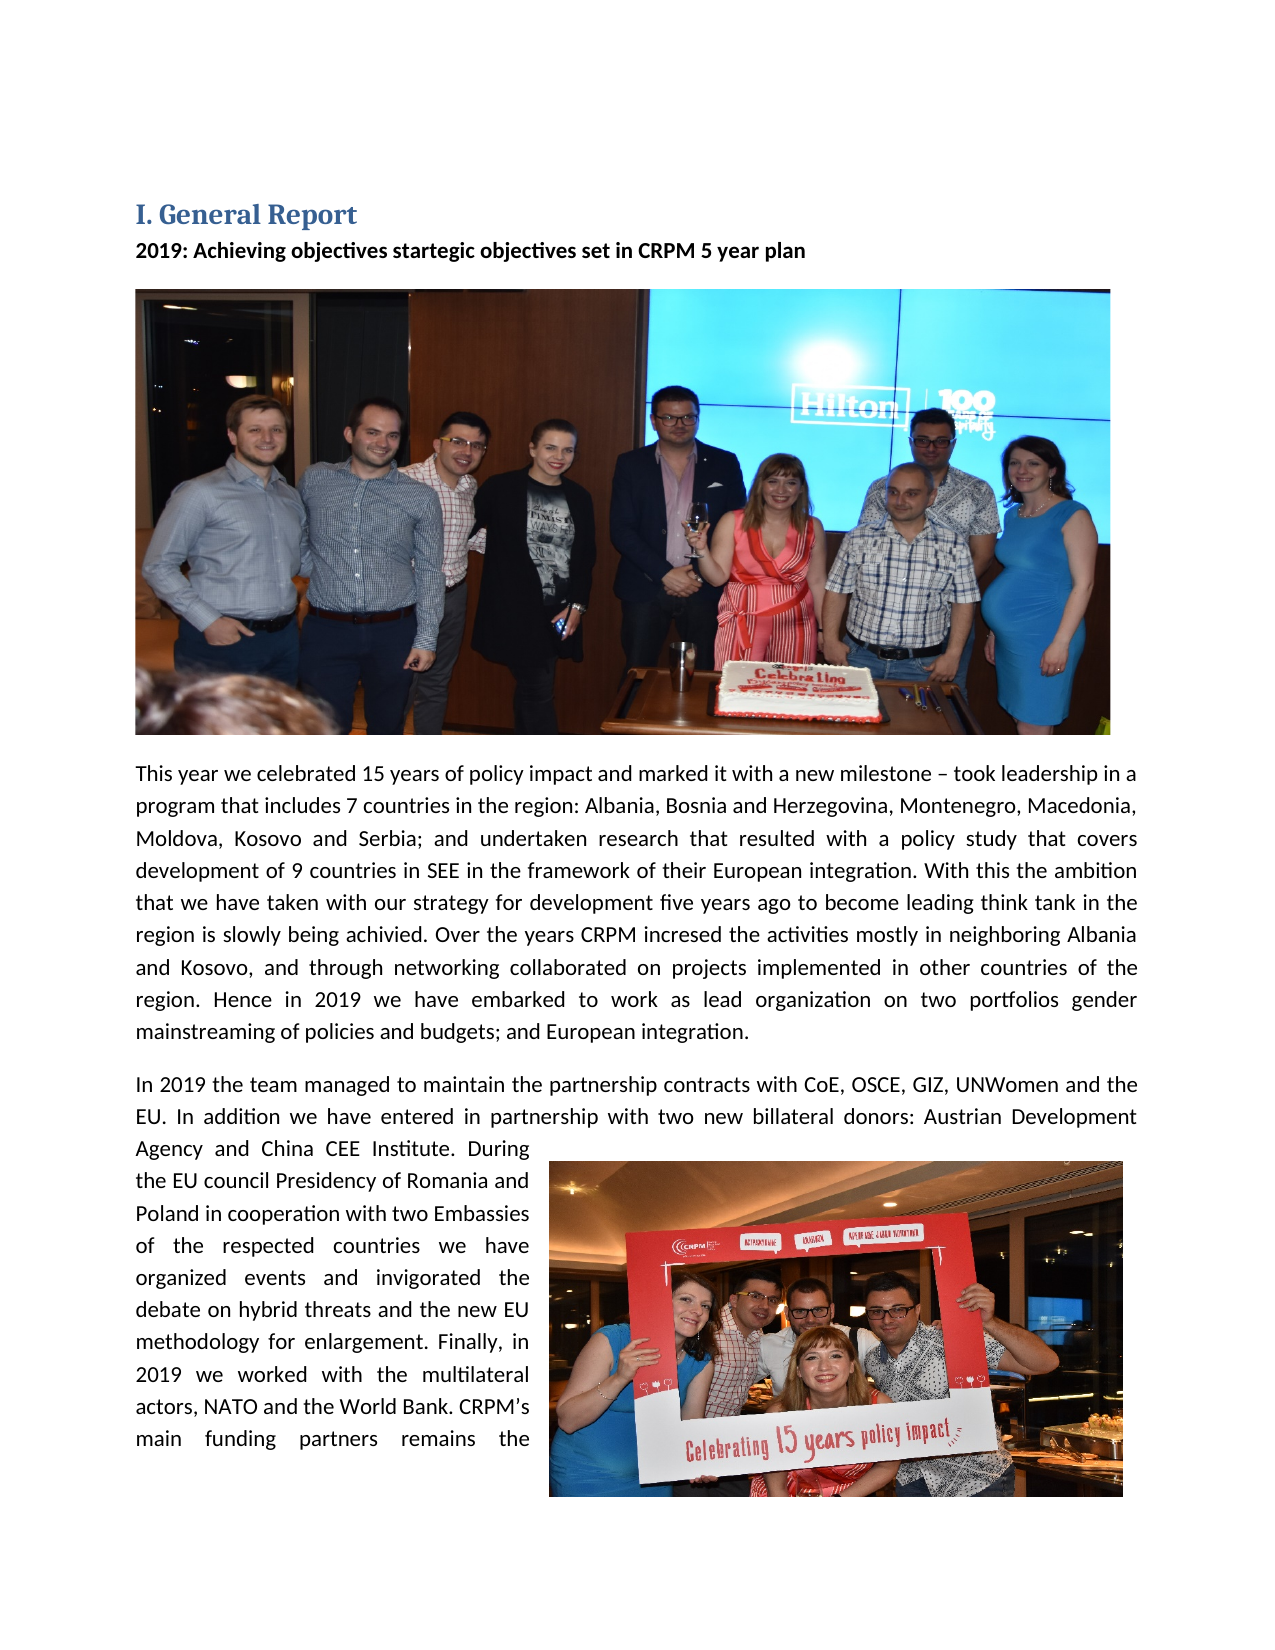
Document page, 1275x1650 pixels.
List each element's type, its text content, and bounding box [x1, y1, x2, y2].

picture [135, 289, 1111, 735]
subtitle I. General Report [135, 198, 1139, 231]
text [135, 1070, 1139, 1452]
text This year we celebrated 15 years of policy impact and marked it with a new milestone – took leadership in a program that includes 7 countries in the region: Albania, Bosnia and Herzegovina, Montenegro, Macedonia, Moldova, Kosovo and Serbia; and undertaken research that resulted with a policy study that covers development of 9 countries in SEE in the framework of their European integration. With this the ambition that we have taken with our strategy for development five years ago to become leading think tank in the region is slowly being achivied. Over the years CRPM incresed the activities mostly in neighboring Albania and Kosovo, and through networking collaborated on projects implemented in other countries of the region. Hence in 2019 we have embarked to work as lead organization on two portfolios gender mainstreaming of policies and budgets; and European integration. [135, 759, 1139, 1045]
picture [549, 1161, 1123, 1497]
text 2019: Achieving objectives startegic objectives set in CRPM 5 year plan [135, 236, 1139, 264]
